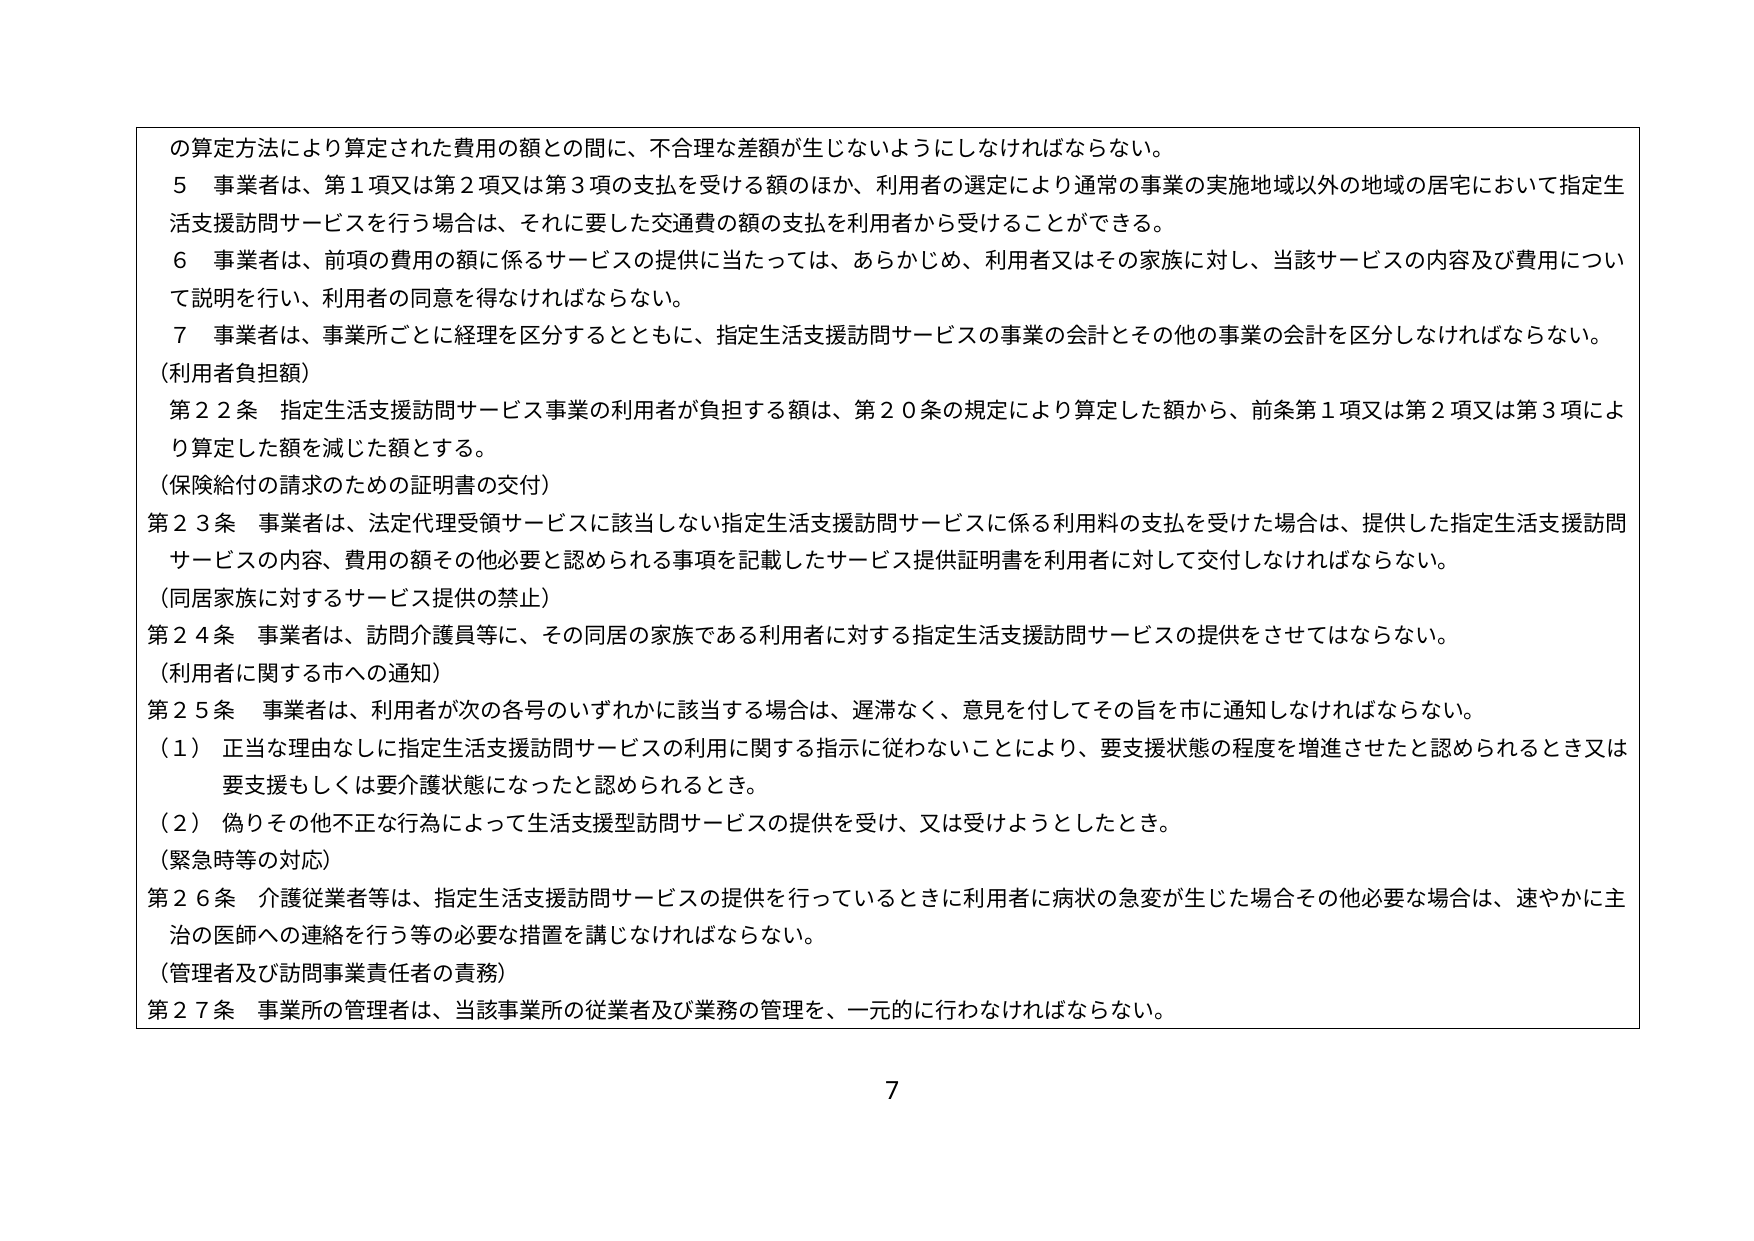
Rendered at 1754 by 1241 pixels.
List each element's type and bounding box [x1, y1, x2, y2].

table_header [137, 128, 1639, 1028]
